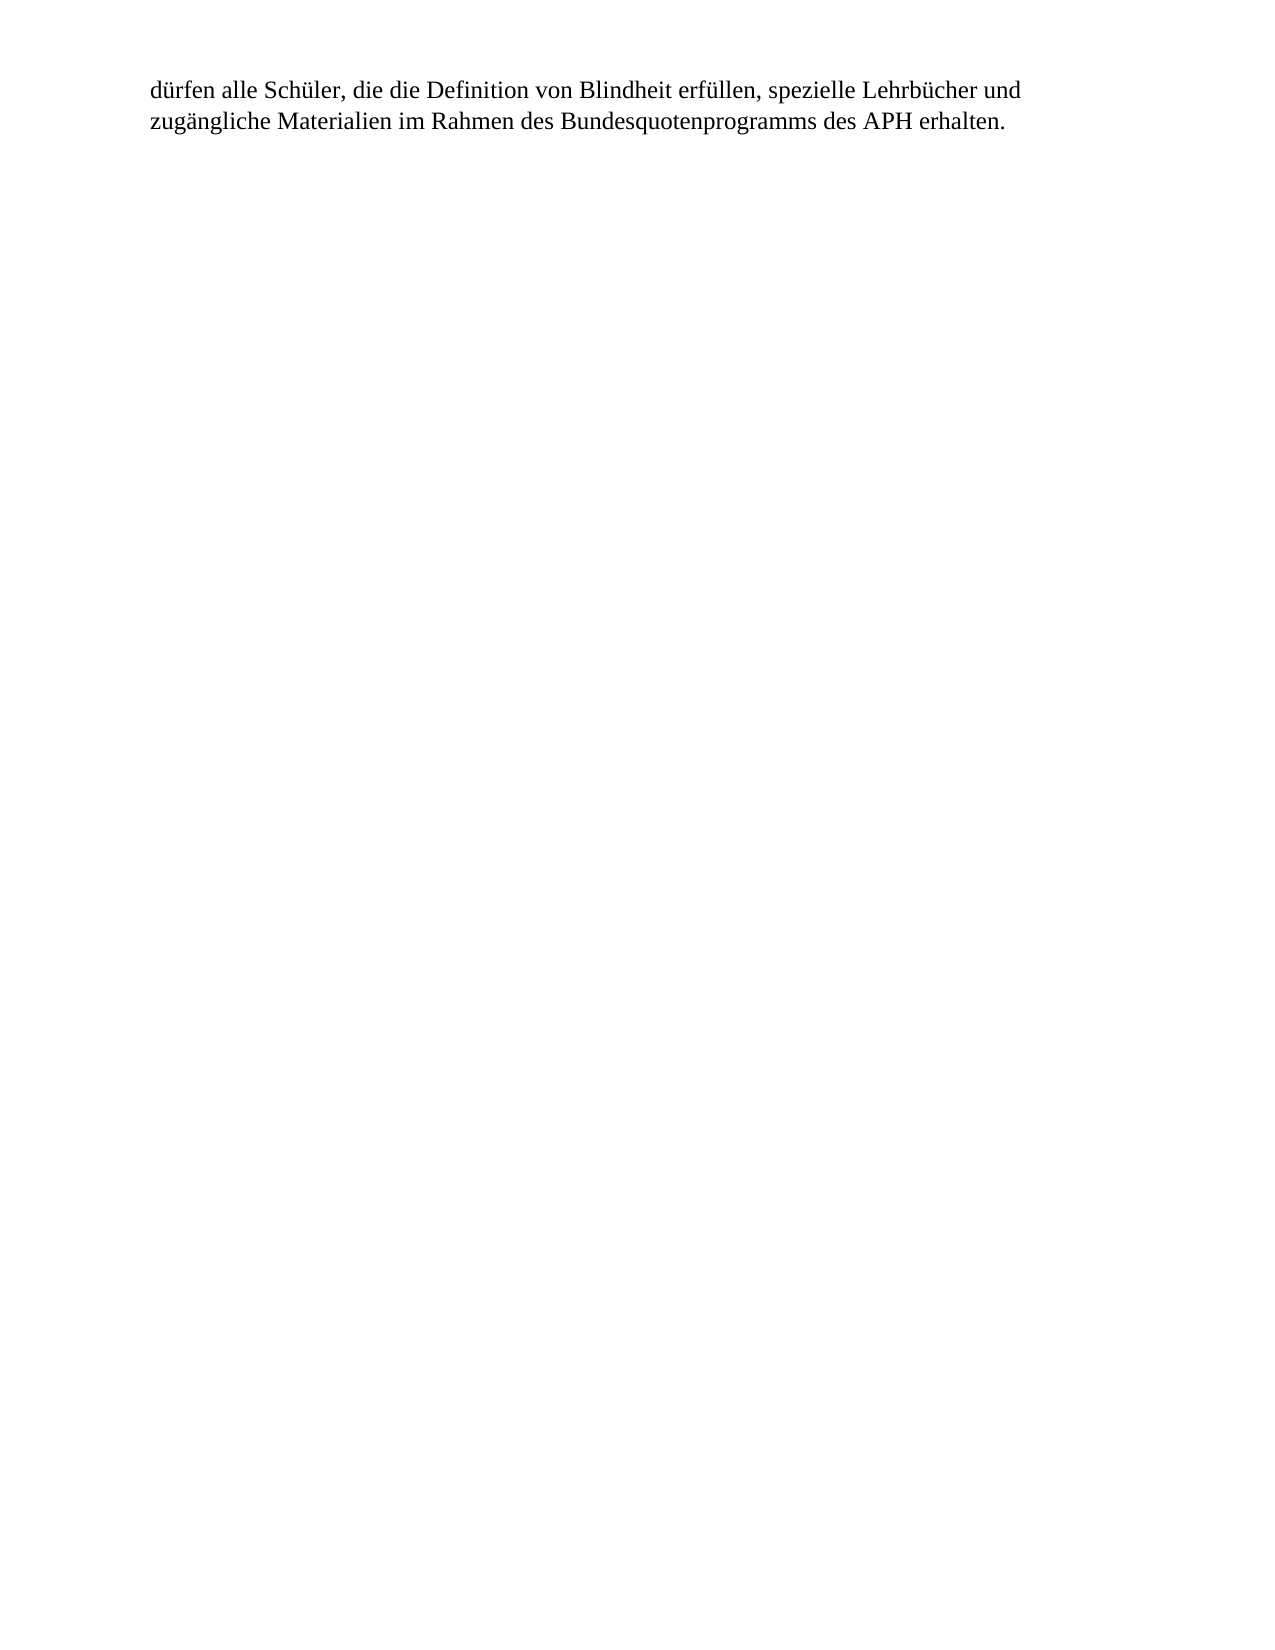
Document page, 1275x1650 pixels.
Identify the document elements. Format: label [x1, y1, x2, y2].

text [150, 75, 1125, 135]
